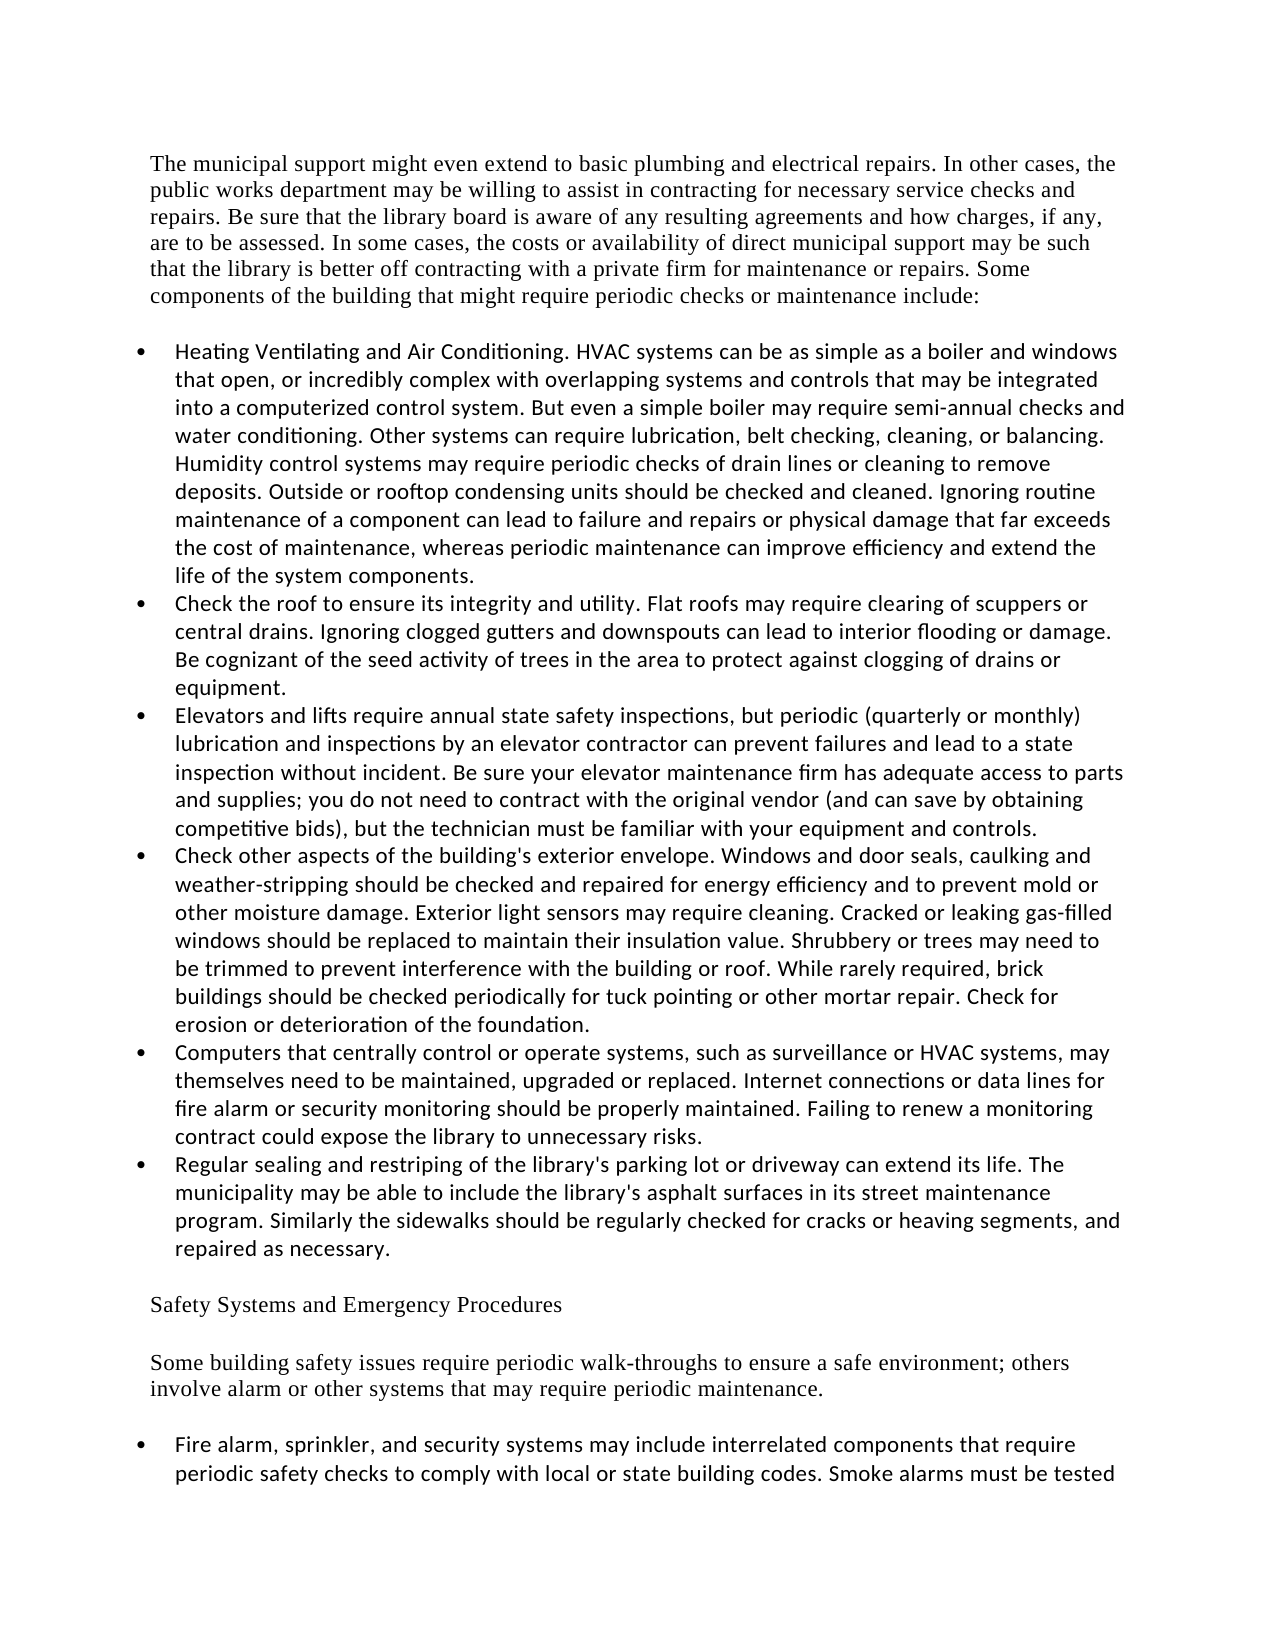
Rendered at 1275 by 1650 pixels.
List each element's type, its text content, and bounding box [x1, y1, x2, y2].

list Check other aspects of the building's exterior envelope. Windows and door seals, caulking and weather-stripping should be checked and repaired for energy efficiency and to prevent mold or other moisture damage. Exterior light sensors may require cleaning. Cracked or leaking gas-filled windows should be replaced to maintain their insulation value. Shrubbery or trees may need to be trimmed to prevent interference with the building or roof. While rarely required, brick buildings should be checked periodically for tuck pointing or other mortar repair. Check for erosion or deterioration of the foundation. [137, 842, 1125, 1038]
list Computers that centrally control or operate systems, such as surveillance or HVAC systems, may themselves need to be maintained, upgraded or replaced. Internet connections or data lines for fire alarm or security monitoring should be properly maintained. Failing to renew a monitoring contract could expose the library to unnecessary risks. [137, 1038, 1125, 1150]
text Some building safety issues require periodic walk-throughs to ensure a safe environment; others involve alarm or other systems that may require periodic maintenance. [150, 1349, 1125, 1401]
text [150, 150, 1125, 308]
list Heating Ventilating and Air Conditioning. HVAC systems can be as simple as a boiler and windows that open, or incredibly complex with overlapping systems and controls that may be integrated into a computerized control system. But even a simple boiler may require semi-annual checks and water conditioning. Other systems can require lubrication, belt checking, cleaning, or balancing. Humidity control systems may require periodic checks of drain lines or cleaning to remove deposits. Outside or rooftop condensing units should be checked and cleaned. Ignoring routine maintenance of a component can lead to failure and repairs or physical damage that far exceeds the cost of maintenance, whereas periodic maintenance can improve efficiency and extend the life of the system components. [137, 337, 1125, 589]
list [137, 1431, 1125, 1487]
list Regular sealing and restriping of the library's parking lot or driveway can extend its life. The municipality may be able to include the library's asphalt surfaces in its street maintenance program. Similarly the sidewalks should be regularly checked for cracks or heaving segments, and repaired as necessary. [137, 1150, 1125, 1262]
subtitle Safety Systems and Emergency Procedures [150, 1291, 1125, 1317]
list Check the roof to ensure its integrity and utility. Flat roofs may require clearing of scuppers or central drains. Ignoring clogged gutters and downspouts can lead to interior flooding or damage. Be cognizant of the seed activity of trees in the area to protect against clogging of drains or equipment. [137, 589, 1125, 702]
list Elevators and lifts require annual state safety inspections, but periodic (quarterly or monthly) lubrication and inspections by an elevator contractor can prevent failures and lead to a state inspection without incident. Be sure your elevator maintenance firm has adequate access to parts and supplies; you do not need to contract with the original vendor (and can save by obtaining competitive bids), but the technician must be familiar with your equipment and controls. [137, 702, 1125, 842]
